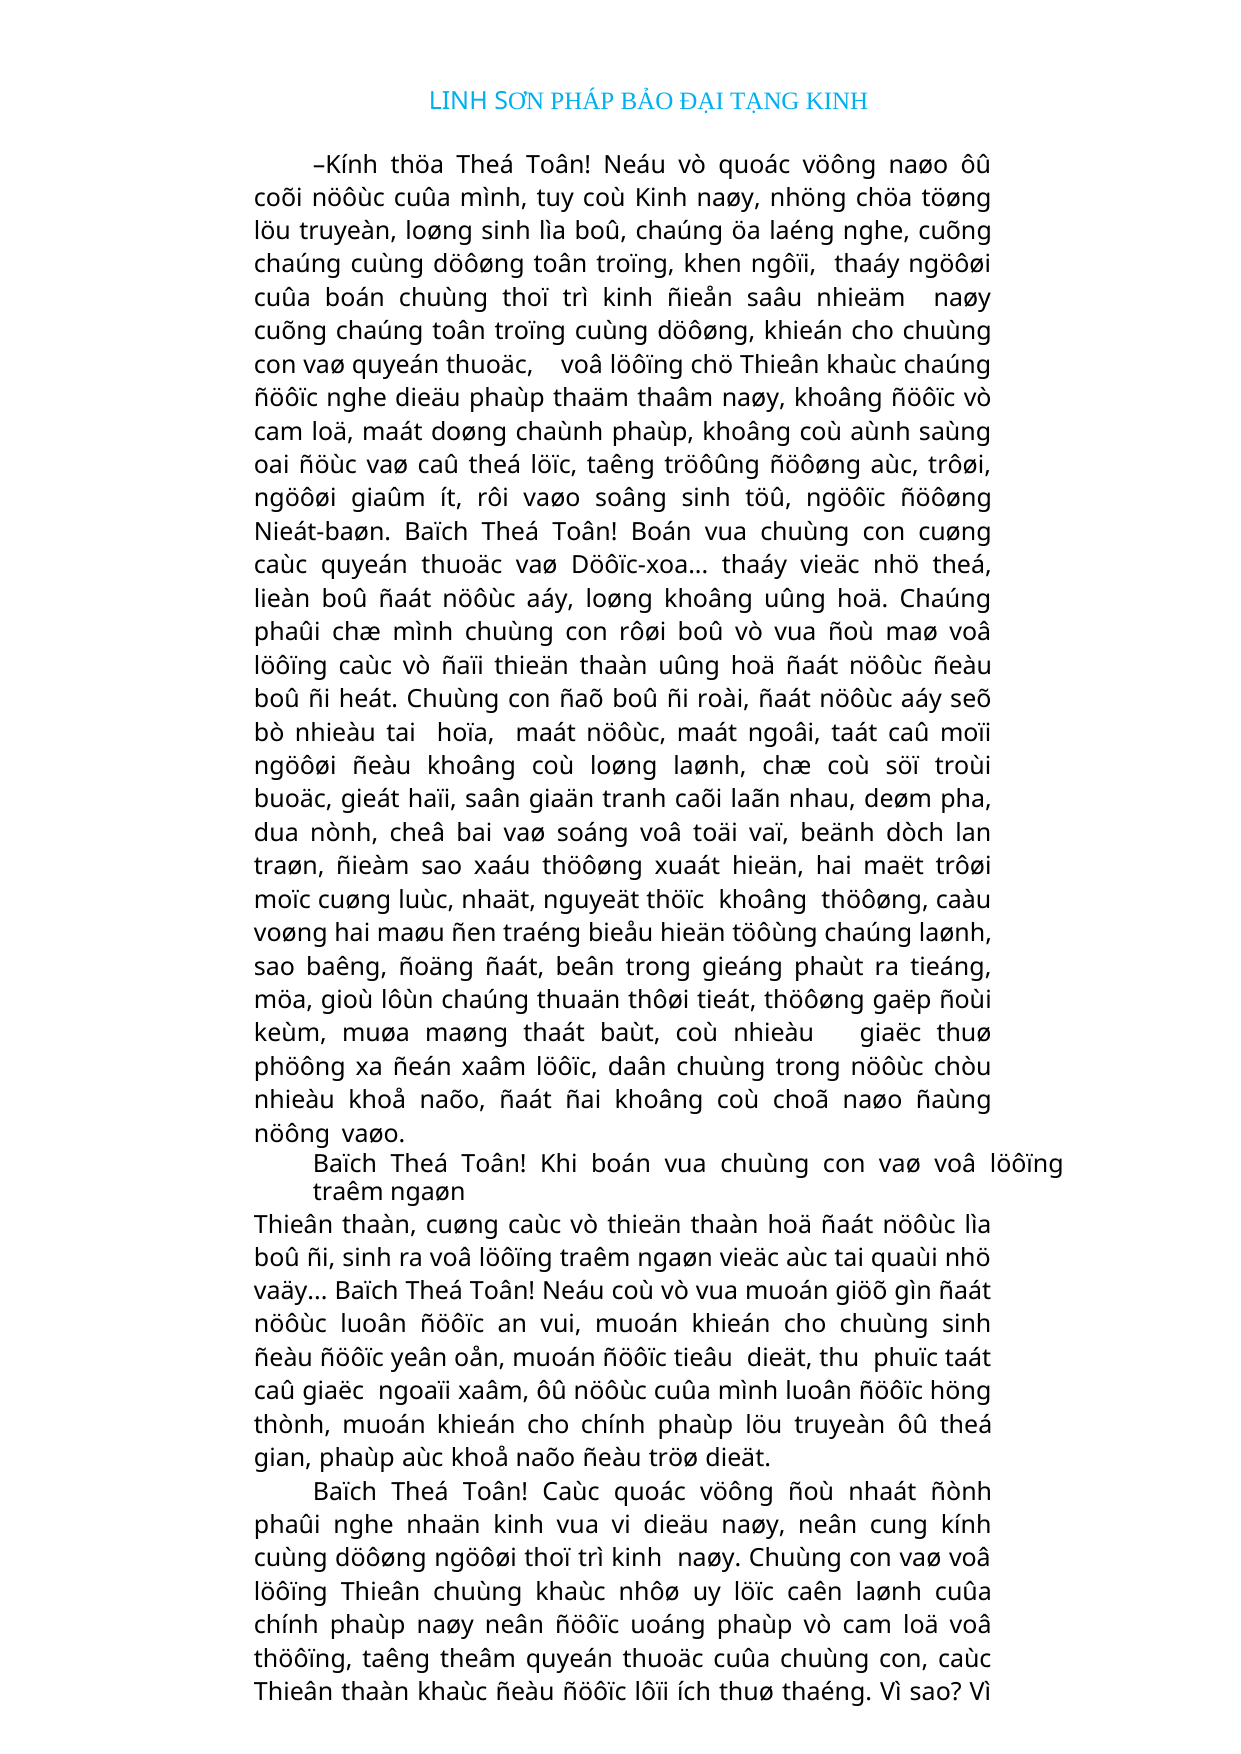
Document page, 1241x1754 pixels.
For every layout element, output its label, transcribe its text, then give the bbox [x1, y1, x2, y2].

text Baïch Theá Toân! Khi boán vua chuùng con vaø voâ löôïng traêm ngaøn [313, 1149, 1065, 1206]
text Thieân thaàn, cuøng caùc vò thieän thaàn hoä ñaát nöôùc lìa boû ñi, sinh ra voâ löôïng traêm ngaøn vieäc aùc tai quaùi nhö vaäy... Baïch Theá Toân! Neáu coù vò vua muoán giöõ gìn ñaát nöôùc luoân ñöôïc an vui, muoán khieán cho chuùng sinh ñeàu ñöôïc yeân oån, muoán ñöôïc tieâu dieät, thu phuïc taát caû giaëc ngoaïi xaâm, ôû nöôùc cuûa mình luoân ñöôïc höng thònh, muoán khieán cho chính phaùp löu truyeàn ôû theá gian, phaùp aùc khoå naõo ñeàu tröø dieät. [254, 1206, 992, 1474]
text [254, 1474, 992, 1708]
text –Kính thöa Theá Toân! Neáu vò quoác vöông naøo ôû coõi nöôùc cuûa mình, tuy coù Kinh naøy, nhöng chöa töøng löu truyeàn, loøng sinh lìa boû, chaúng öa laéng nghe, cuõng chaúng cuùng döôøng toân troïng, khen ngôïi, thaáy ngöôøi cuûa boán chuùng thoï trì kinh ñieån saâu nhieäm naøy cuõng chaúng toân troïng cuùng döôøng, khieán cho chuùng con vaø quyeán thuoäc, voâ löôïng chö Thieân khaùc chaúng ñöôïc nghe dieäu phaùp thaäm thaâm naøy, khoâng ñöôïc vò cam loä, maát doøng chaùnh phaùp, khoâng coù aùnh saùng oai ñöùc vaø caû theá löïc, taêng tröôûng ñöôøng aùc, trôøi, ngöôøi giaûm ít, rôi vaøo soâng sinh töû, ngöôïc ñöôøng Nieát-baøn. Baïch Theá Toân! Boán vua chuùng con cuøng caùc quyeán thuoäc vaø Döôïc-xoa... thaáy vieäc nhö theá, lieàn boû ñaát nöôùc aáy, loøng khoâng uûng hoä. Chaúng phaûi chæ mình chuùng con rôøi boû vò vua ñoù maø voâ löôïng caùc vò ñaïi thieän thaàn uûng hoä ñaát nöôùc ñeàu boû ñi heát. Chuùng con ñaõ boû ñi roài, ñaát nöôùc aáy seõ bò nhieàu tai hoïa, maát nöôùc, maát ngoâi, taát caû moïi ngöôøi ñeàu khoâng coù loøng laønh, chæ coù söï troùi buoäc, gieát haïi, saân giaän tranh caõi laãn nhau, deøm pha, dua nònh, cheâ bai vaø soáng voâ toäi vaï, beänh dòch lan traøn, ñieàm sao xaáu thöôøng xuaát hieän, hai maët trôøi moïc cuøng luùc, nhaät, nguyeät thöïc khoâng thöôøng, caàu voøng hai maøu ñen traéng bieåu hieän töôùng chaúng laønh, sao baêng, ñoäng ñaát, beân trong gieáng phaùt ra tieáng, möa, gioù lôùn chaúng thuaän thôøi tieát, thöôøng gaëp ñoùi keùm, muøa maøng thaát baùt, coù nhieàu giaëc thuø phöông xa ñeán xaâm löôïc, daân chuùng trong nöôùc chòu nhieàu khoå naõo, ñaát ñai khoâng coù choã naøo ñaùng nöông vaøo. [254, 146, 992, 1149]
